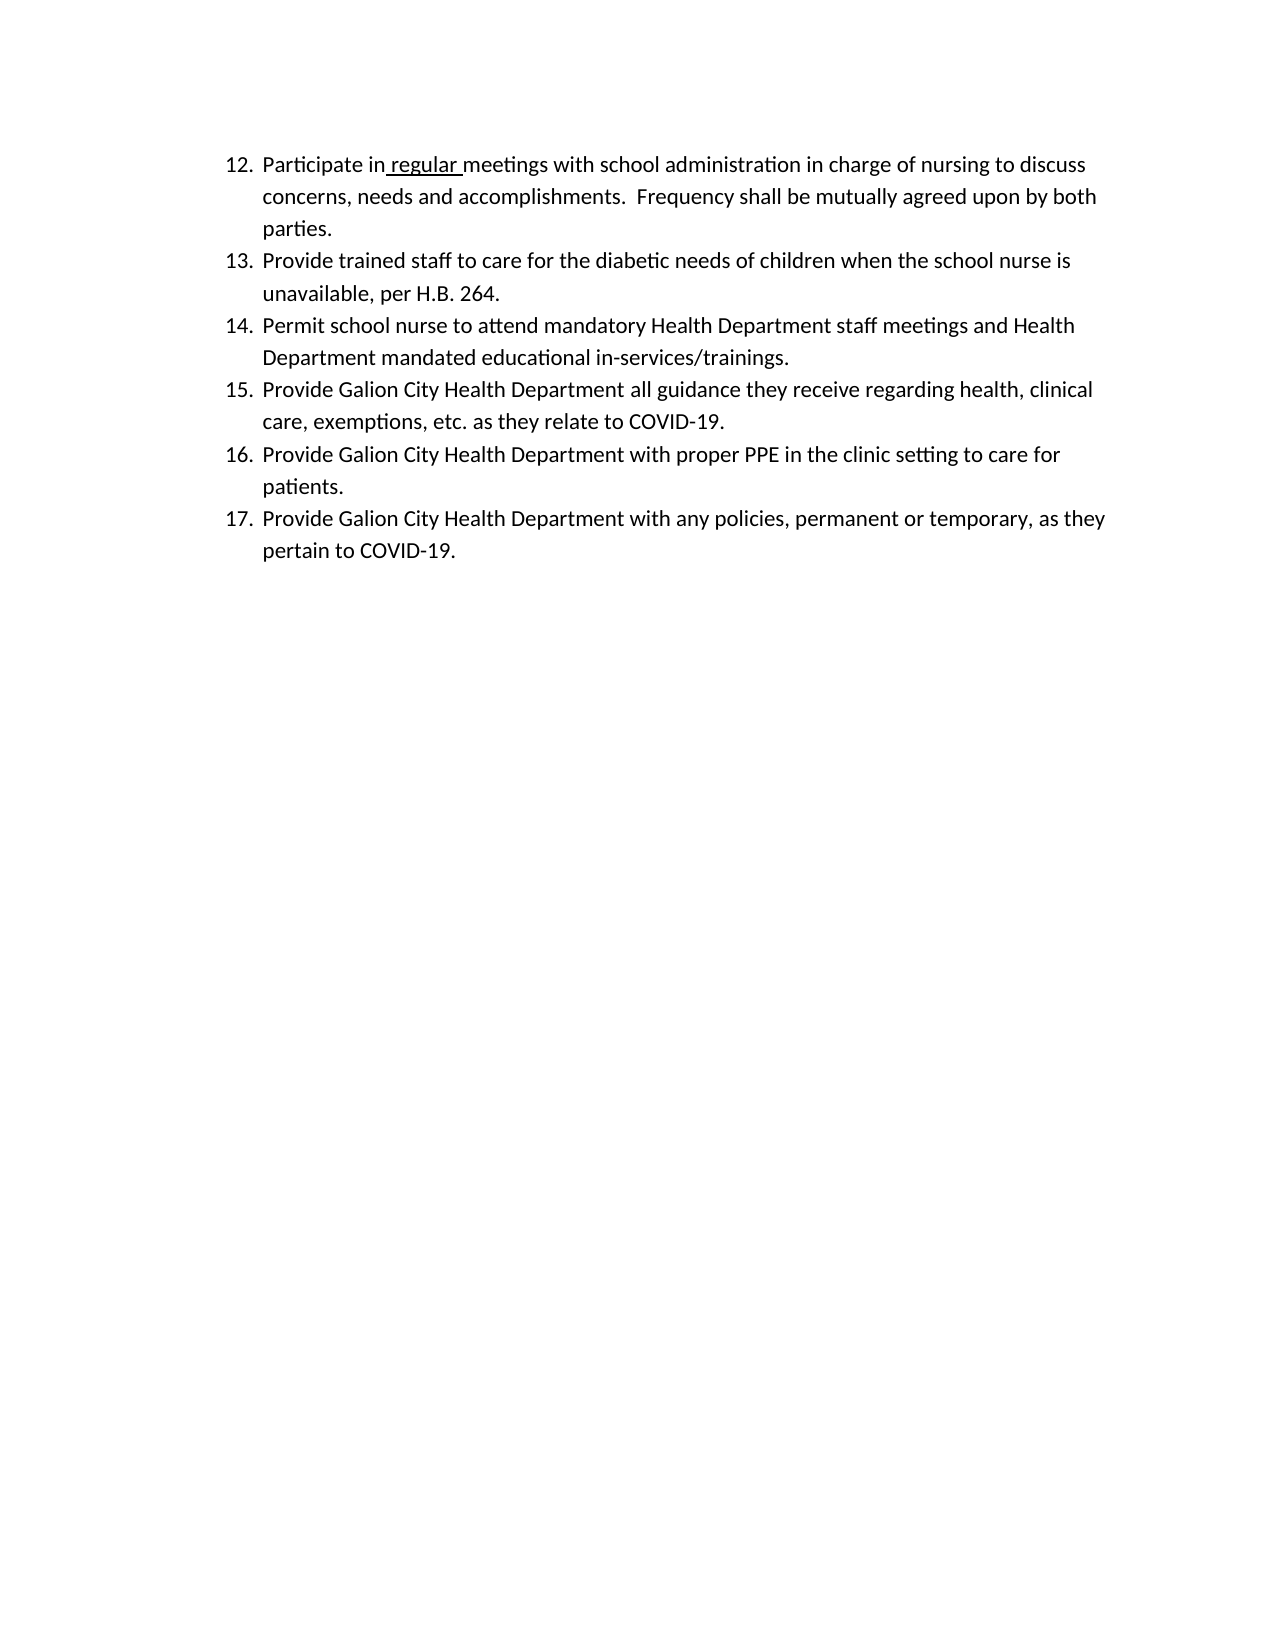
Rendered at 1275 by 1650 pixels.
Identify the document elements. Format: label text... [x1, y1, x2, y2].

list Provide Galion City Health Department with proper PPE in the clinic setting to care for patients. [225, 440, 1125, 500]
list Permit school nurse to attend mandatory Health Department staff meetings and Health Department mandated educational in-services/trainings. [225, 311, 1125, 371]
list Provide Galion City Health Department all guidance they receive regarding health, clinical care, exemptions, etc. as they relate to COVID-19. [225, 375, 1125, 436]
list Participate in regular meetings with school administration in charge of nursing to discuss concerns, needs and accomplishments. Frequency shall be mutually agreed upon by both parties. [225, 150, 1125, 242]
list Provide Galion City Health Department with any policies, permanent or temporary, as they pertain to COVID-19. [225, 504, 1125, 564]
list Provide trained staff to care for the diabetic needs of children when the school nurse is unavailable, per H.B. 264. [225, 247, 1125, 307]
